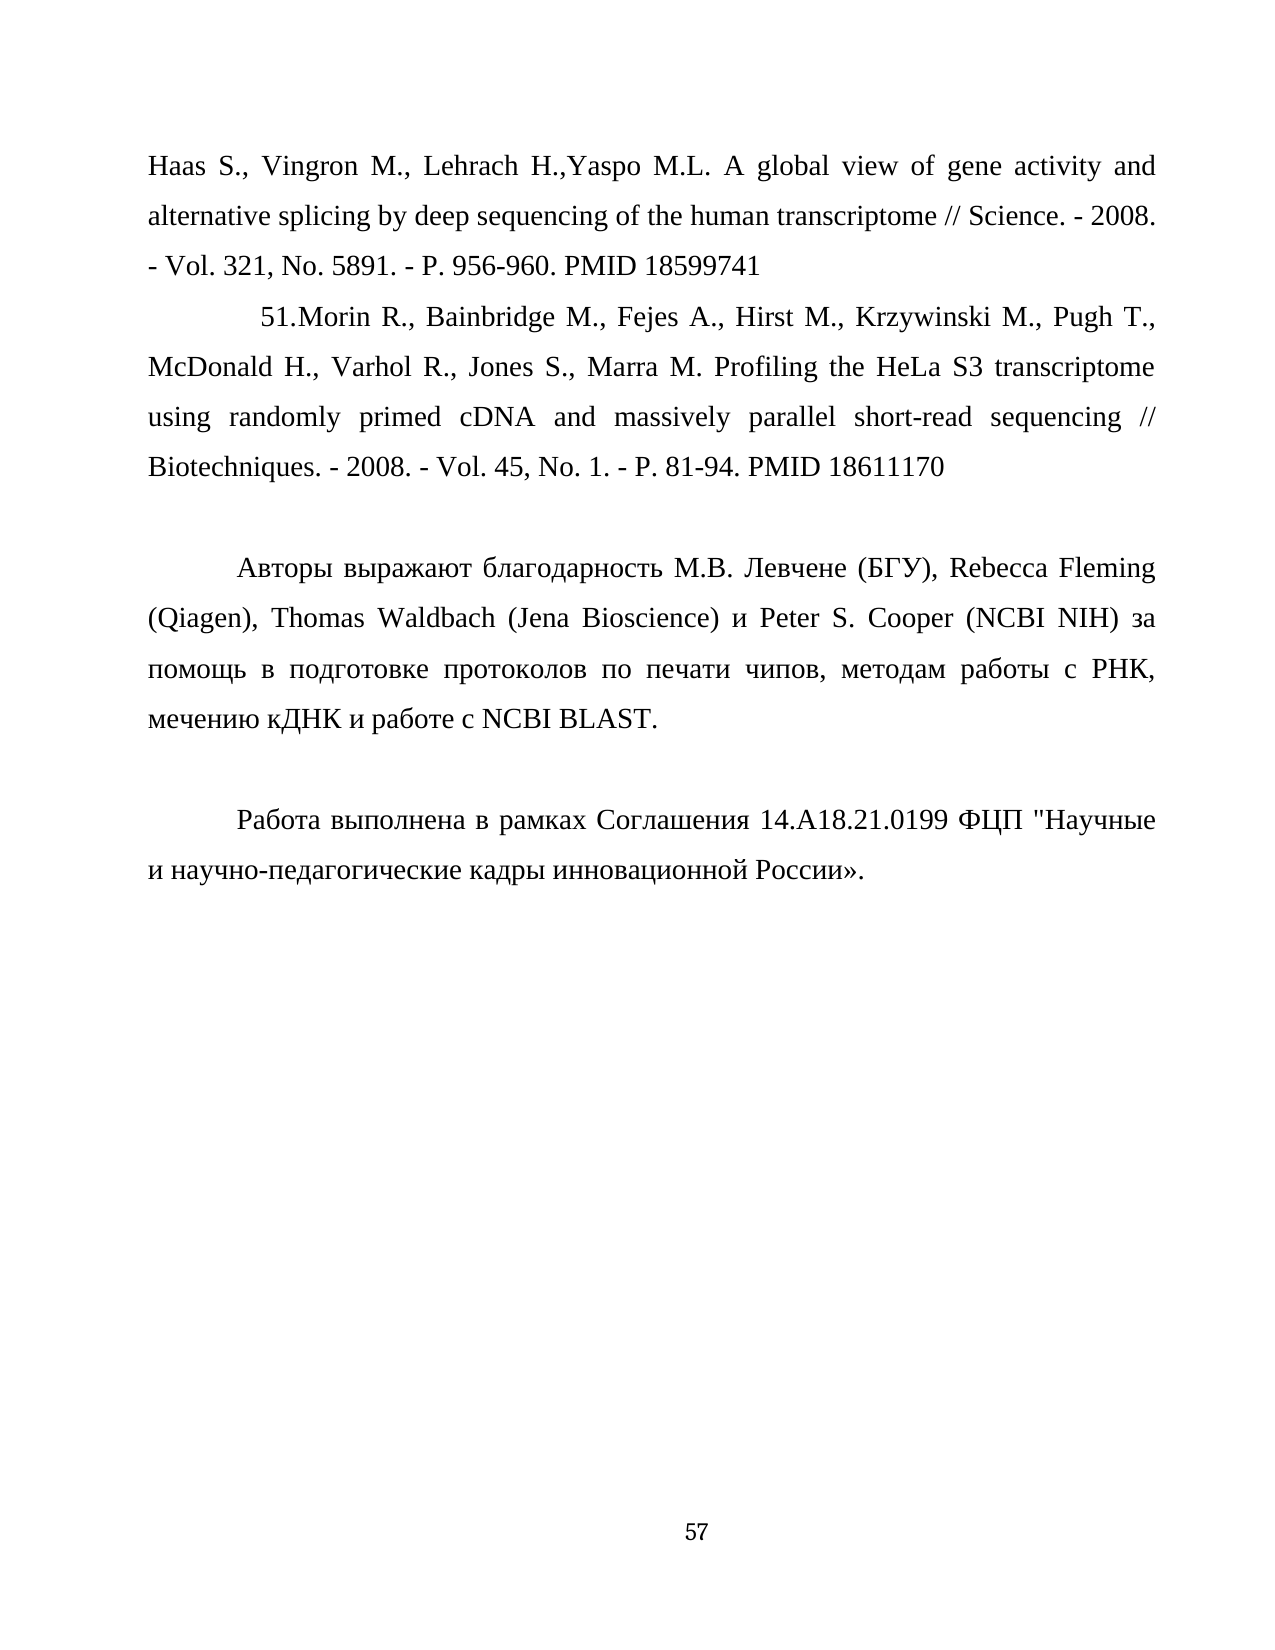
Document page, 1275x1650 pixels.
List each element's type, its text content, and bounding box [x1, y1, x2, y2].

text Авторы выражают благодарность М.В. Левчене (БГУ), Rebecca Fleming (Qiagen), Thomas Waldbach (Jena Bioscience) и Peter S. Cooper (NCBI NIH) за помощь в подготовке протоколов по печати чипов, методам работы с РНК, мечению кДНК и работе с NCBI BLAST. [148, 550, 1157, 735]
text Работа выполнена в рамках Соглашения 14.А18.21.0199 ФЦП "Научные и научно-педагогические кадры инновационной России». [148, 802, 1157, 886]
list Morin R., Bainbridge M., Fejes A., Hirst M., Krzywinski M., Pugh T., McDonald H., Varhol R., Jones S., Marra M. Profiling the HeLa S3 transcriptome using randomly primed cDNA and massively parallel short-read sequencing // Biotechniques. - 2008. - Vol. 45, No. 1. - P. 81-94. PMID 18611170 [148, 299, 1157, 483]
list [148, 148, 1157, 282]
